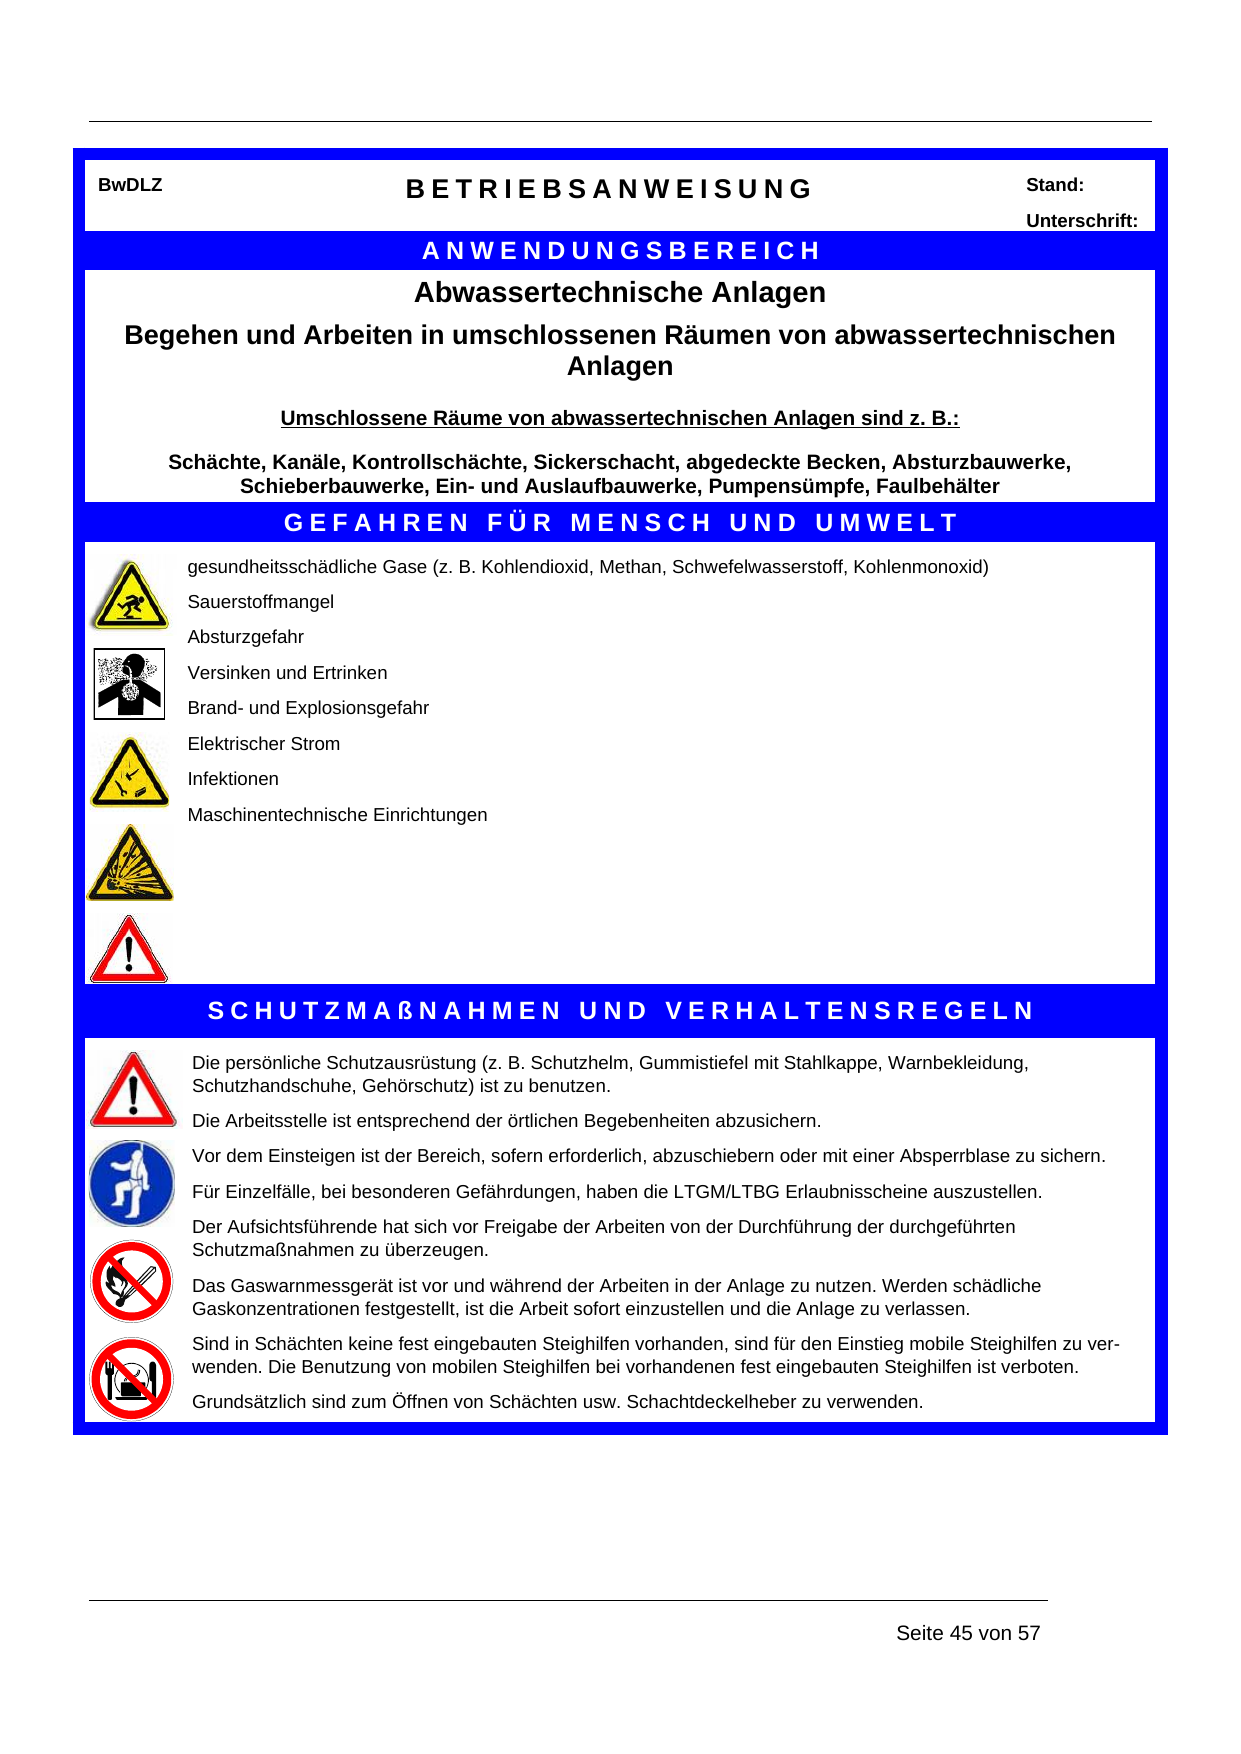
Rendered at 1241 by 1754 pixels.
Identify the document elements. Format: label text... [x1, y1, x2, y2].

table_cell Abwassertechnische Anlagen Begehen und Arbeiten in umschlossenen Räumen von abwassertechnischen Anlagen Umschlossene Räume von abwassertechnischen Anlagen sind z. B.: Schächte, Kanäle, Kontrollschächte, Sickerschacht, abgedeckte Becken, Absturzbauwerke, Schieberbauwerke, Ein- und Auslaufbauwerke, Pumpensümpfe, Faulbehälter [85, 270, 1155, 502]
table_cell gesundheitsschädliche Gase (z. B. Kohlendioxid, Methan, Schwefelwasserstoff, Kohlenmonoxid) Sauerstoffmangel Absturzgefahr Versinken und Ertrinken Brand- und Explosionsgefahr Elektrischer Strom Infektionen Maschinentechnische Einrichtungen [180, 542, 1155, 984]
table_cell Die persönliche Schutzausrüstung (z. B. Schutzhelm, Gummistiefel mit Stahlkappe, Warnbekleidung, Schutzhandschuhe, Gehörschutz) ist zu benutzen. Die Arbeitsstelle ist entsprechend der örtlichen Begebenheiten abzusichern. Vor dem Einsteigen ist der Bereich, sofern erforderlich, abzuschiebern oder mit einer Absperrblase zu sichern. Für Einzelfälle, bei besonderen Gefährdungen, haben die LTGM/LTBG Erlaubnisscheine auszustellen. Der Aufsichtsführende hat sich vor Freigabe der Arbeiten von der Durchführung der durchgeführten Schutzmaßnahmen zu überzeugen. Das Gaswarnmessgerät ist vor und während der Arbeiten in der Anlage zu nutzen. Werden schädliche Gaskonzentrationen festgestellt, ist die Arbeit sofort einzustellen und die Anlage zu verlassen. Sind in Schächten keine fest eingebauten Steighilfen vorhanden, sind für den Einstieg mobile Steighilfen zu verwenden. Die Benutzung von mobilen Steighilfen bei vorhandenen fest eingebauten Steighilfen ist verboten. Grundsätzlich sind zum Öffnen von Schächten usw. Schachtdeckelheber zu verwenden. [185, 1038, 1155, 1422]
picture [89, 732, 170, 812]
table_header Stand: Unterschrift: [1007, 160, 1155, 231]
table_cell [85, 542, 180, 984]
table_header BETRIEBSANWEISUNG [210, 160, 1007, 231]
picture [88, 1140, 175, 1227]
table_header BwDLZ [85, 160, 209, 231]
picture [86, 1050, 183, 1129]
picture [86, 554, 177, 636]
picture [86, 824, 174, 901]
picture [86, 913, 173, 984]
table_cell [85, 1038, 184, 1422]
